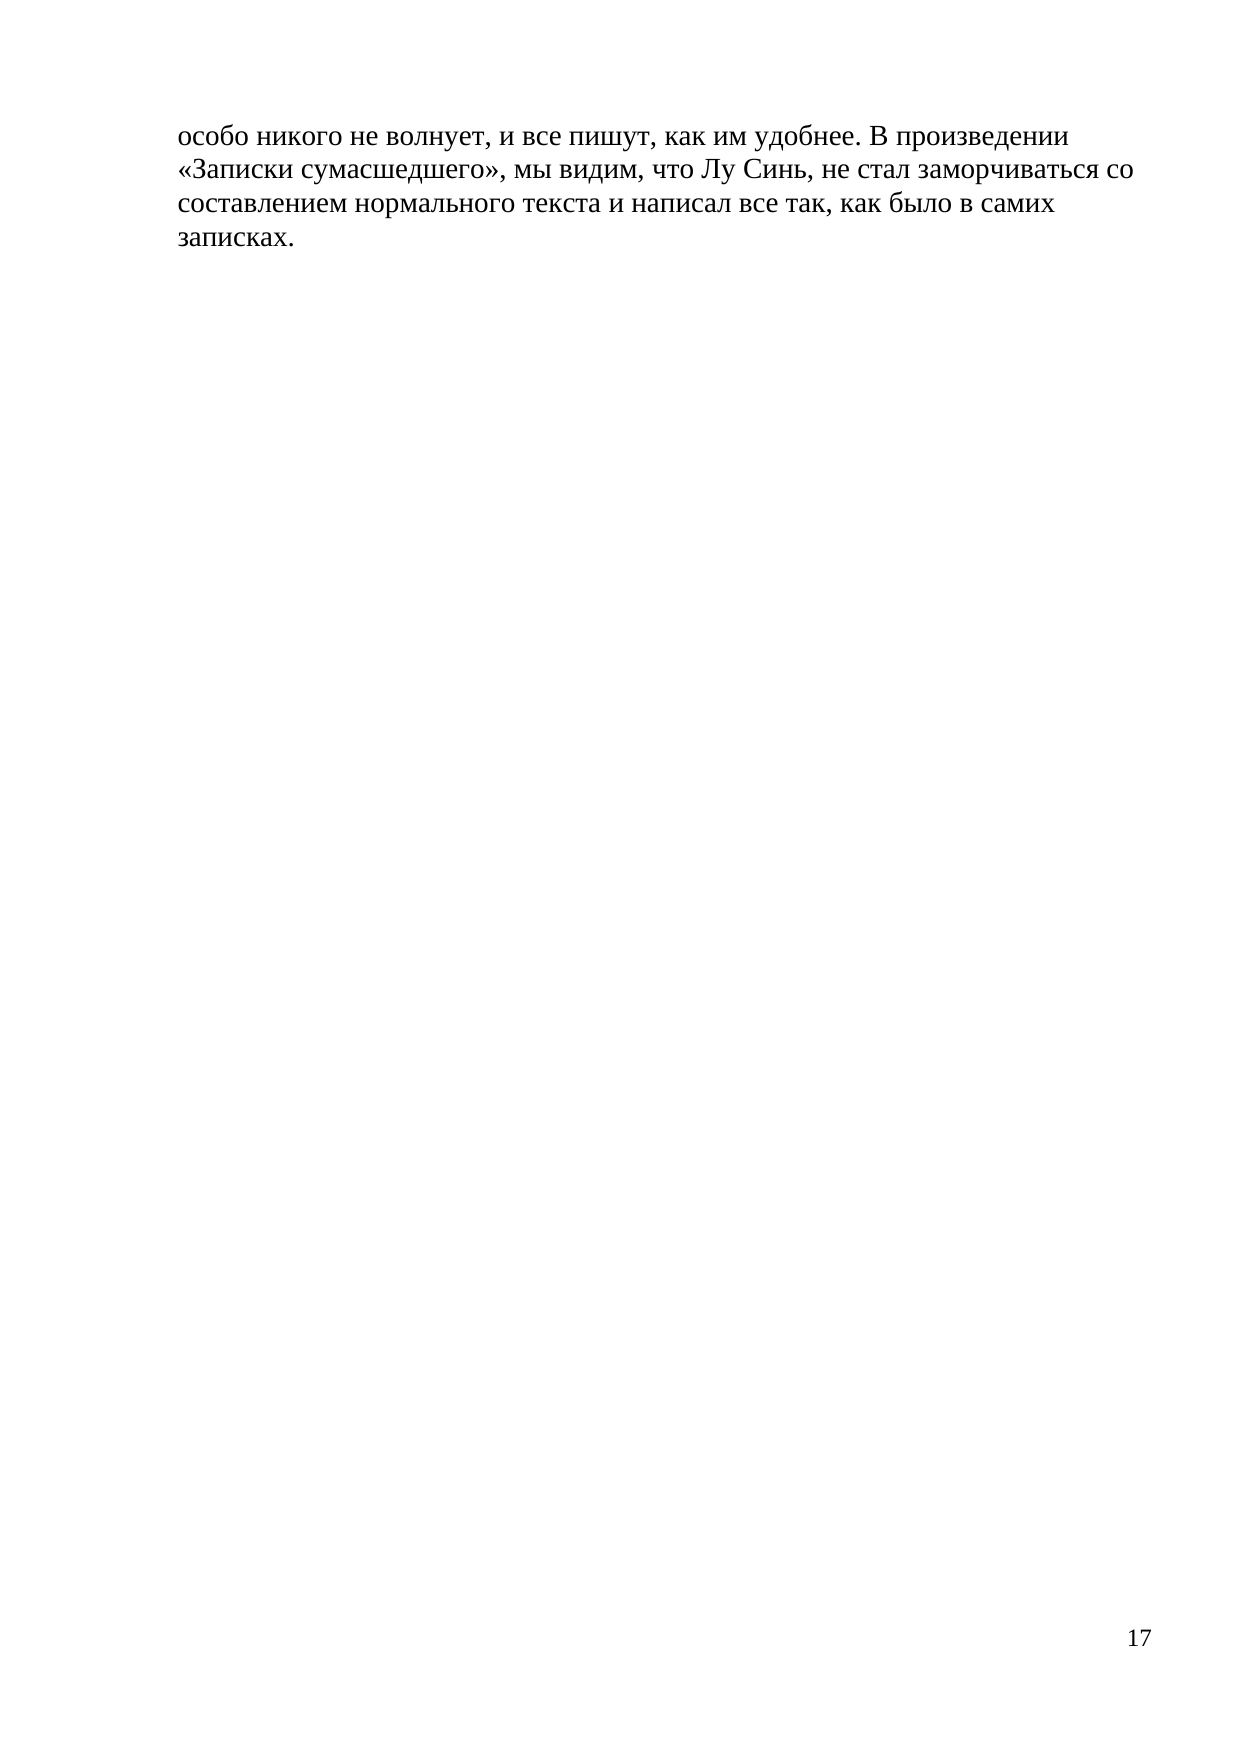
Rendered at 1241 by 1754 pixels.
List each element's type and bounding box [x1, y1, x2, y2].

text [177, 118, 1152, 252]
